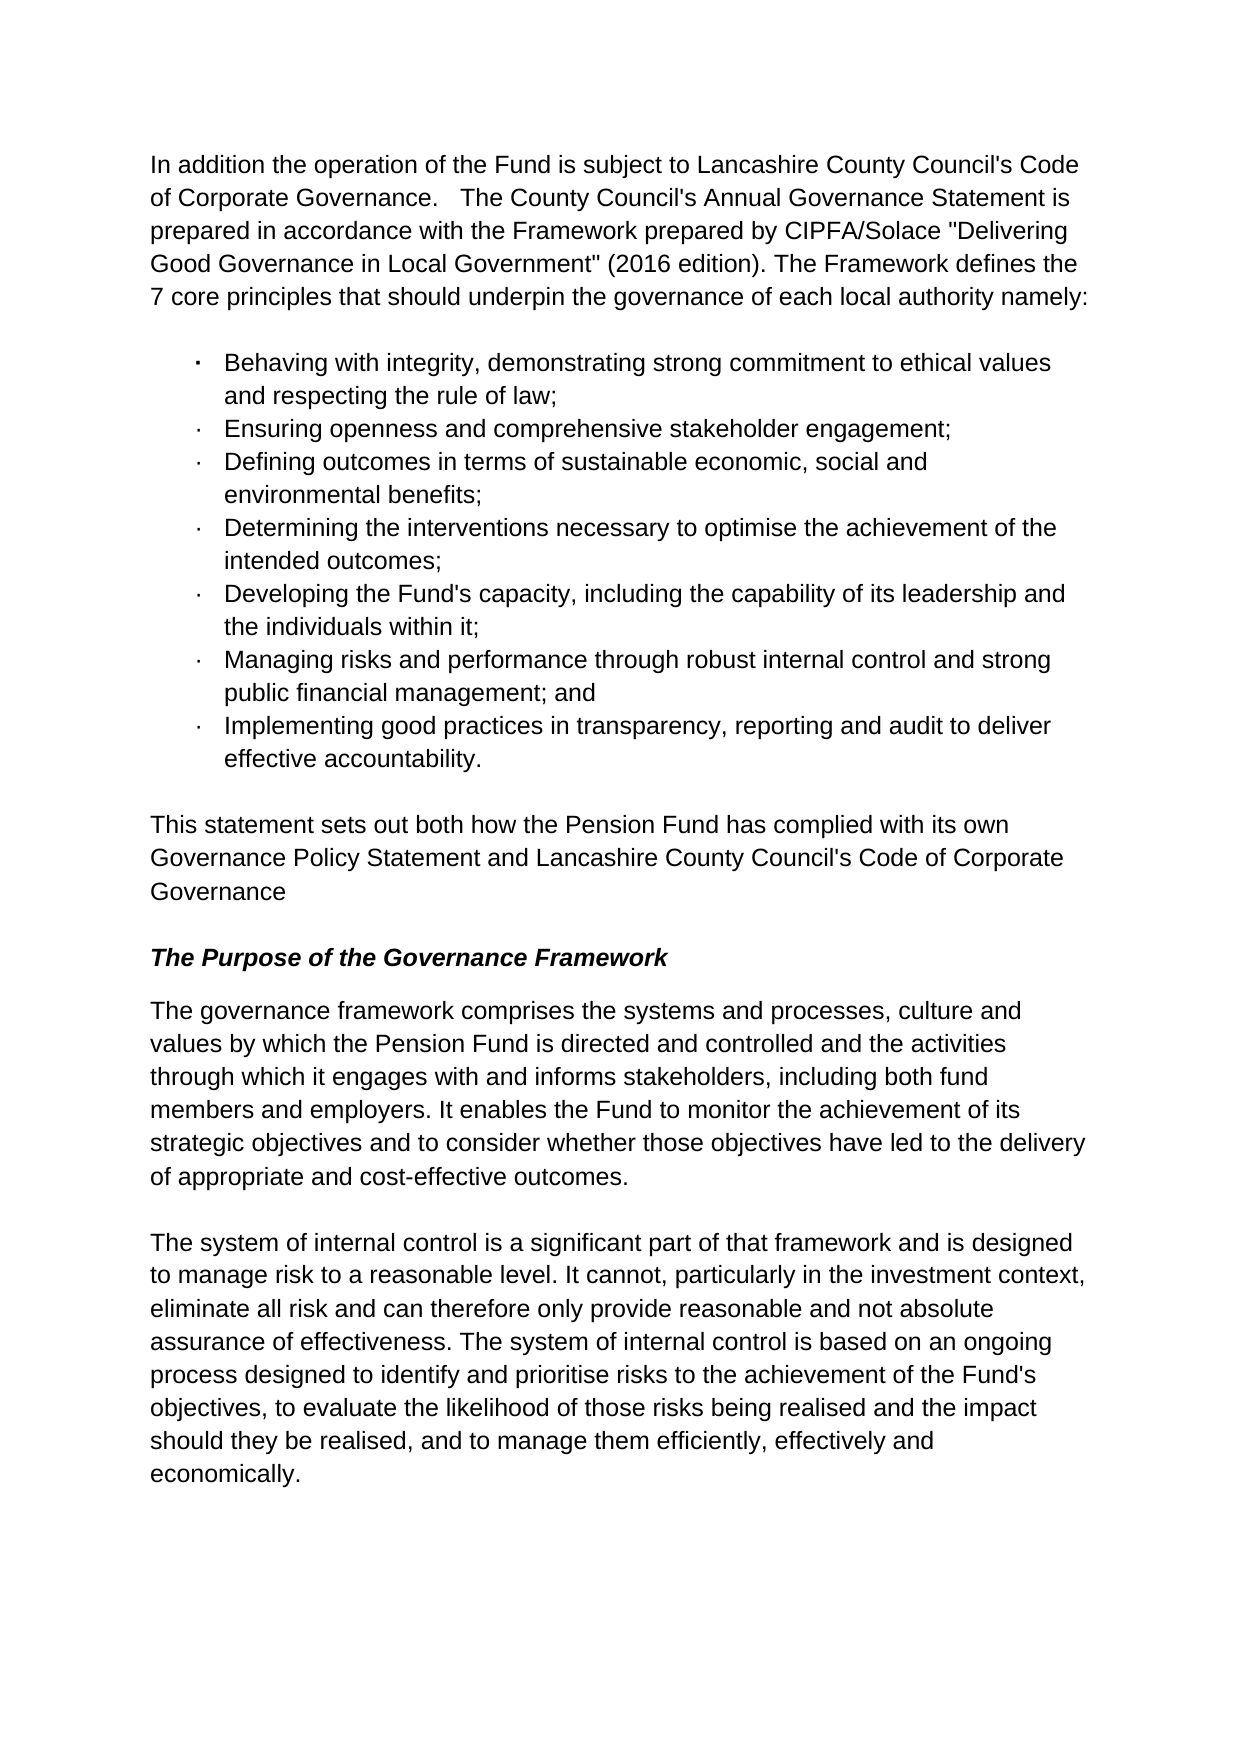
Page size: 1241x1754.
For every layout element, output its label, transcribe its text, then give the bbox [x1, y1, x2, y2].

text In addition the operation of the Fund is subject to Lancashire County Council's Code of Corporate Governance. The County Council's Annual Governance Statement is prepared in accordance with the Framework prepared by CIPFA/Solace "Delivering Good Governance in Local Government" (2016 edition). The Framework defines the 7 core principles that should underpin the governance of each local authority namely: [150, 150, 1090, 311]
text The Purpose of the Governance Framework [150, 942, 1090, 971]
text · Managing risks and performance through robust internal control and strong public financial management; and [194, 645, 1090, 707]
text The governance framework comprises the systems and processes, culture and values by which the Pension Fund is directed and controlled and the activities through which it engages with and informs stakeholders, including both fund members and employers. It enables the Fund to monitor the achievement of its strategic objectives and to consider whether those objectives have led to the delivery of appropriate and cost-effective outcomes. [150, 996, 1090, 1190]
text · Ensuring openness and comprehensive stakeholder engagement; [194, 414, 1090, 443]
text · Behaving with integrity, demonstrating strong commitment to ethical values and respecting the rule of law; [194, 348, 1090, 410]
text · Implementing good practices in transparency, reporting and audit to deliver effective accountability. [194, 711, 1090, 773]
text This statement sets out both how the Pension Fund has complied with its own Governance Policy Statement and Lancashire County Council's Code of Corporate Governance [150, 810, 1090, 905]
text · Defining outcomes in terms of sustainable economic, social and environmental benefits; [194, 447, 1090, 509]
text The system of internal control is a significant part of that framework and is designed to manage risk to a reasonable level. It cannot, particularly in the investment context, eliminate all risk and can therefore only provide reasonable and not absolute assurance of effectiveness. The system of internal control is based on an ongoing process designed to identify and prioritise risks to the achievement of the Fund's objectives, to evaluate the likelihood of those risks being realised and the impact should they be realised, and to manage them efficiently, effectively and economically. [150, 1227, 1090, 1487]
text · Determining the interventions necessary to optimise the achievement of the intended outcomes; [194, 513, 1090, 575]
text · Developing the Fund's capacity, including the capability of its leadership and the individuals within it; [194, 579, 1090, 641]
